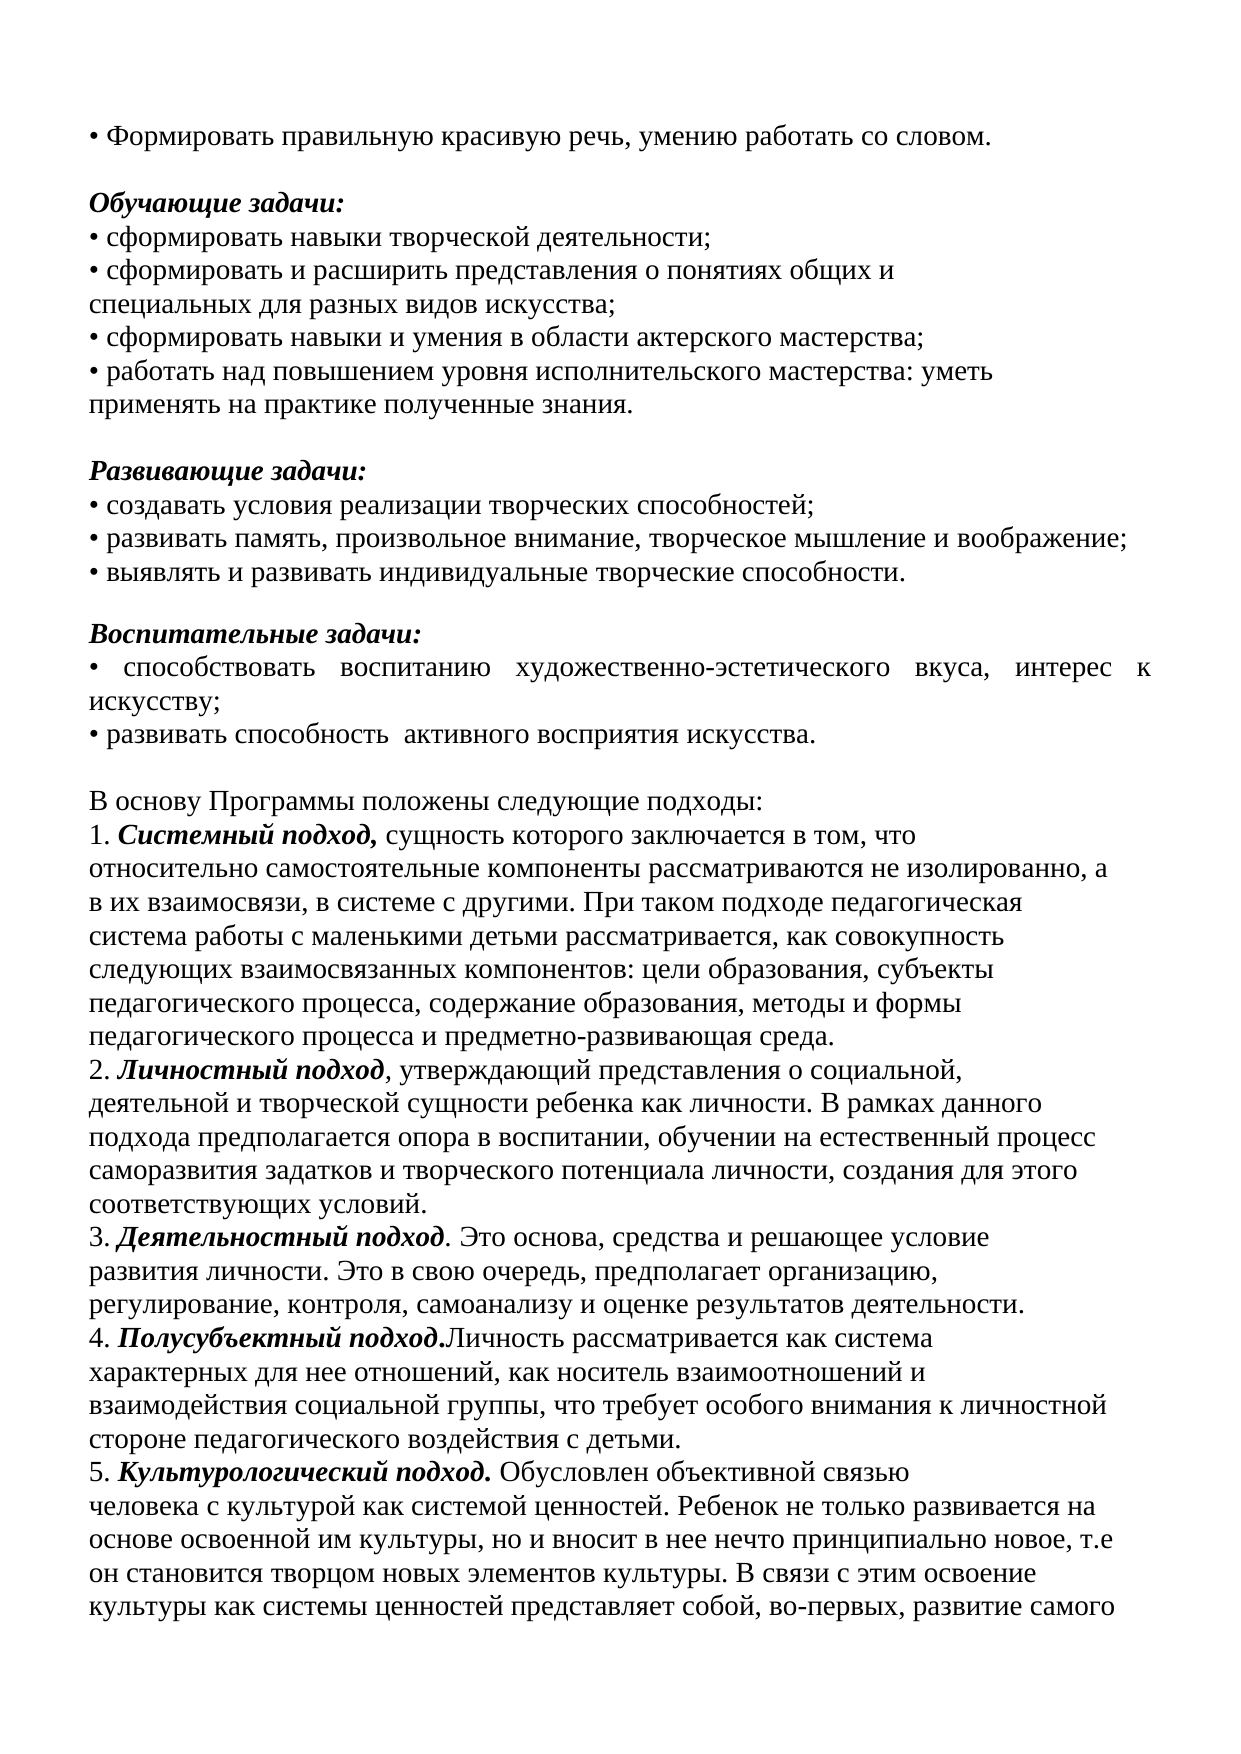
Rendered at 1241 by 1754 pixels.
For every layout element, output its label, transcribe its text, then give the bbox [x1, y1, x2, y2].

text в их взаимосвязи, в системе с другими. При таком подходе педагогическая [88, 884, 1152, 918]
text • Формировать правильную красивую речь, умению работать со словом. [88, 118, 1152, 152]
text развития личности. Это в свою очередь, предполагает организацию, [88, 1253, 1152, 1287]
text основе освоенной им культуры, но и вносит в нее нечто принципиально новое, т.е [88, 1521, 1152, 1555]
text 5. Культурологический подход. Обусловлен объективной связью [88, 1454, 1152, 1488]
text деятельной и творческой сущности ребенка как личности. В рамках данного [88, 1085, 1152, 1119]
text • сформировать навыки творческой деятельности; [88, 219, 1152, 252]
text специальных для разных видов искусства; [88, 286, 1152, 319]
text относительно самостоятельные компоненты рассматриваются не изолированно, а [88, 851, 1152, 884]
text В основу Программы положены следующие подходы: [88, 783, 1152, 817]
text • сформировать и расширить представления о понятиях общих и [88, 252, 1152, 286]
text характерных для нее отношений, как носитель взаимоотношений и [88, 1354, 1152, 1387]
text 3. Деятельностный подход. Это основа, средства и решающее условие [88, 1219, 1152, 1253]
text он становится творцом новых элементов культуры. В связи с этим освоение [88, 1555, 1152, 1588]
text регулирование, контроля, самоанализу и оценке результатов деятельности. [88, 1287, 1152, 1320]
text стороне педагогического воздействия с детьми. [88, 1421, 1152, 1454]
text Воспитательные задачи: [88, 616, 1152, 649]
text Обучающие задачи: [88, 185, 1152, 219]
text • сформировать навыки и умения в области актерского мастерства; [88, 319, 1152, 353]
text культуры как системы ценностей представляет собой, во-первых, развитие самого [88, 1588, 1152, 1622]
text соответствующих условий. [88, 1186, 1152, 1219]
text подхода предполагается опора в воспитании, обучении на естественный процесс [88, 1119, 1152, 1152]
text • развивать способность активного восприятия искусства. [88, 716, 1152, 750]
text 4. Полусубъектный подход.Личность рассматривается как система [88, 1320, 1152, 1354]
text педагогического процесса, содержание образования, методы и формы [88, 985, 1152, 1018]
text следующих взаимосвязанных компонентов: цели образования, субъекты [88, 951, 1152, 985]
text человека с культурой как системой ценностей. Ребенок не только развивается на [88, 1488, 1152, 1521]
text • выявлять и развивать индивидуальные творческие способности. [88, 554, 1152, 588]
text применять на практике полученные знания. [88, 386, 1152, 420]
text педагогического процесса и предметно-развивающая среда. [88, 1018, 1152, 1052]
text саморазвития задатков и творческого потенциала личности, создания для этого [88, 1152, 1152, 1186]
text 1. Системный подход, сущность которого заключается в том, что [88, 817, 1152, 851]
text • способствовать воспитанию художественно-эстетического вкуса, интерес к искусству; [88, 649, 1152, 716]
text система работы с маленькими детьми рассматривается, как совокупность [88, 918, 1152, 951]
text • создавать условия реализации творческих способностей; [88, 487, 1152, 521]
text • развивать память, произвольное внимание, творческое мышление и воображение; [88, 521, 1152, 554]
text 2. Личностный подход, утверждающий представления о социальной, [88, 1052, 1152, 1085]
text взаимодействия социальной группы, что требует особого внимания к личностной [88, 1387, 1152, 1421]
text Развивающие задачи: [88, 453, 1152, 487]
text • работать над повышением уровня исполнительского мастерства: уметь [88, 353, 1152, 386]
